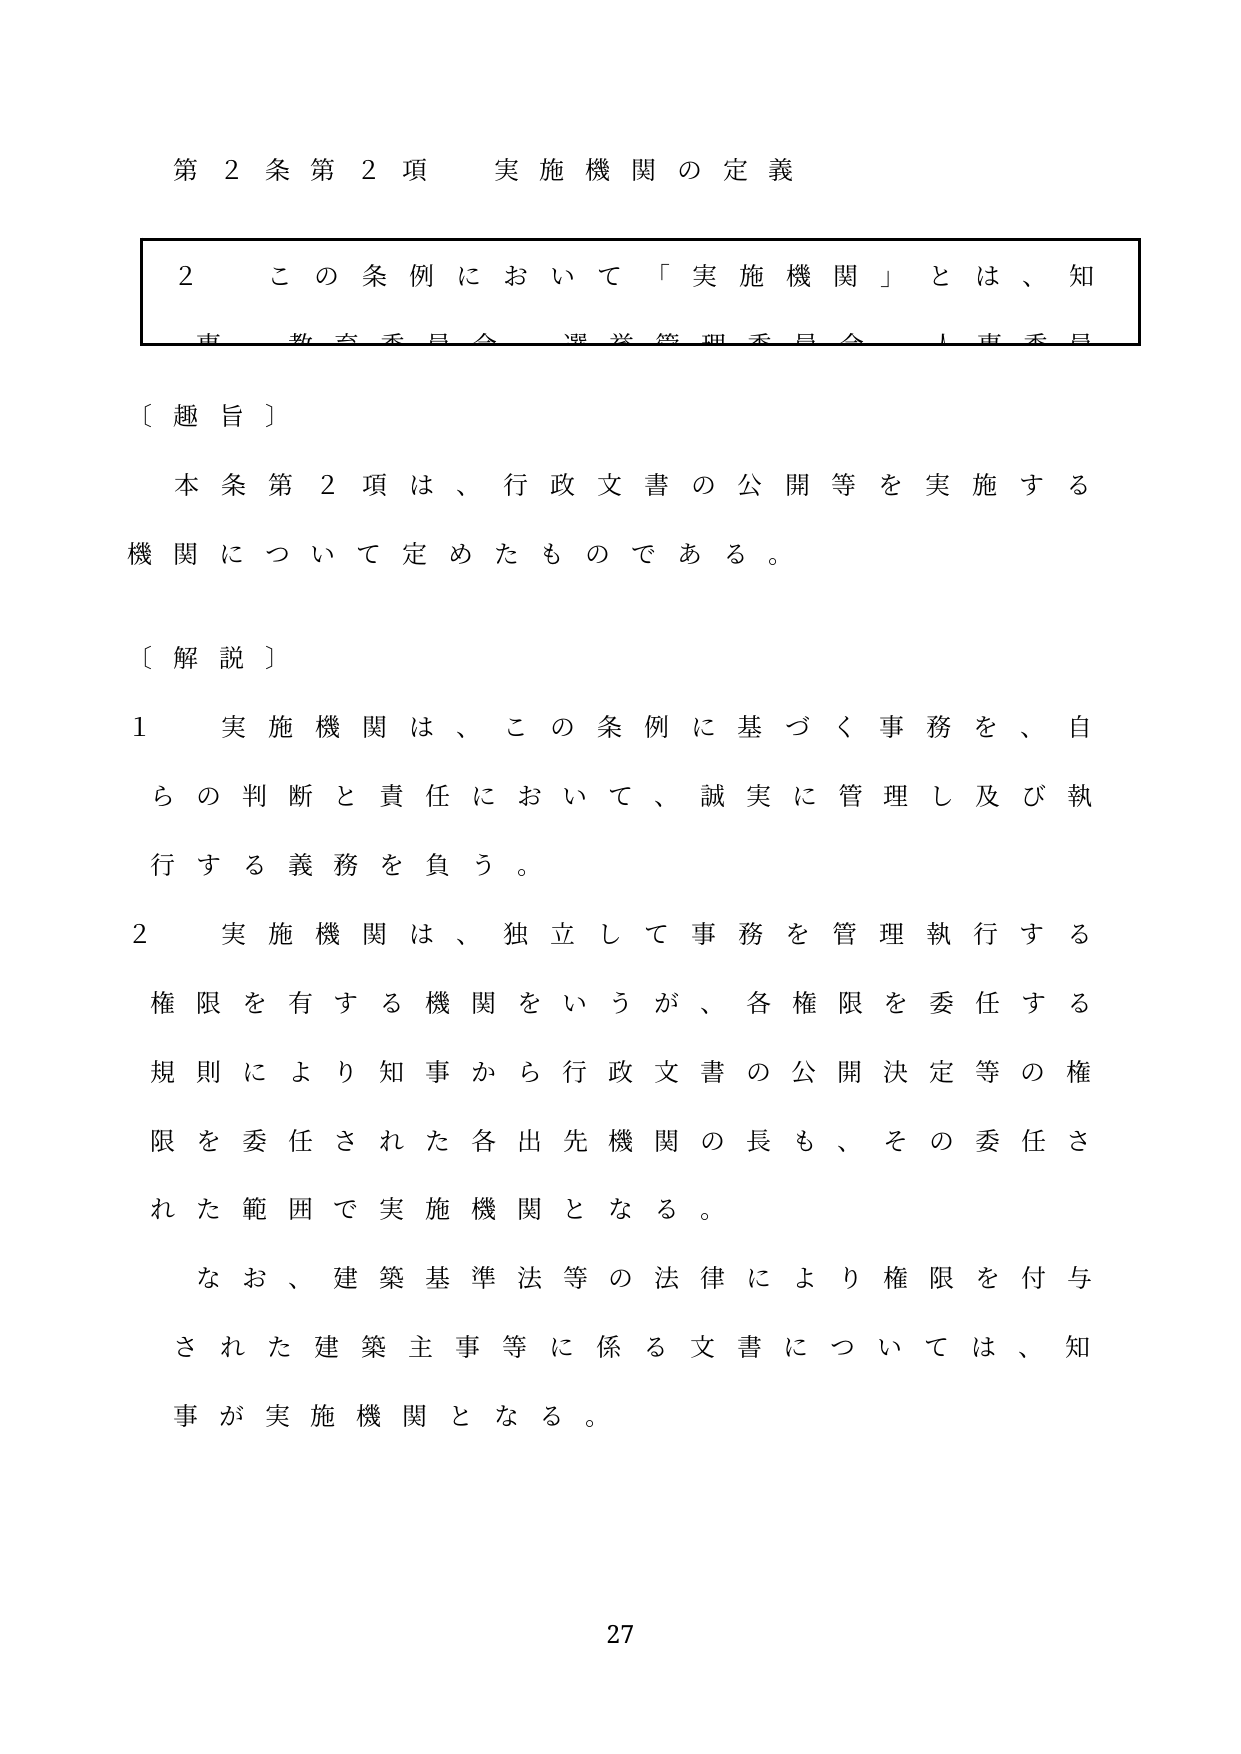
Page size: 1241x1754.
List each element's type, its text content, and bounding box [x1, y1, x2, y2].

text 第２条第２項 実施機関の定義 [127, 134, 1113, 203]
text ２ 実施機関は、独立して事務を管理執行する権限を有する機関をいうが、各権限を委任する規則により知事から行政文書の公開決定等の権限を委任された各出先機関の長も、その委任された範囲で実施機関となる。 [127, 898, 1113, 1243]
text 〔趣旨〕 [127, 381, 1113, 449]
text 〔解説〕 [127, 622, 1113, 691]
table_header ２ この条例において「実施機関」とは、知事、教育委員会、選挙管理委員会、人事委員会、監査委員、公安委員会、労働委員会、収用委員会、海区漁業調整委員会、内水面漁場管理委員会及び警察本部長をいう。 [143, 241, 1138, 343]
text 本条第２項は、行政文書の公開等を実施する機関について定めたものである。 [127, 449, 1113, 587]
text なお、建築基準法等の法律により権限を付与された建築主事等に係る文書については、知事が実施機関となる。 [151, 1243, 1113, 1449]
text １ 実施機関は、この条例に基づく事務を、自らの判断と責任において、誠実に管理し及び執行する義務を負う。 [127, 691, 1113, 898]
